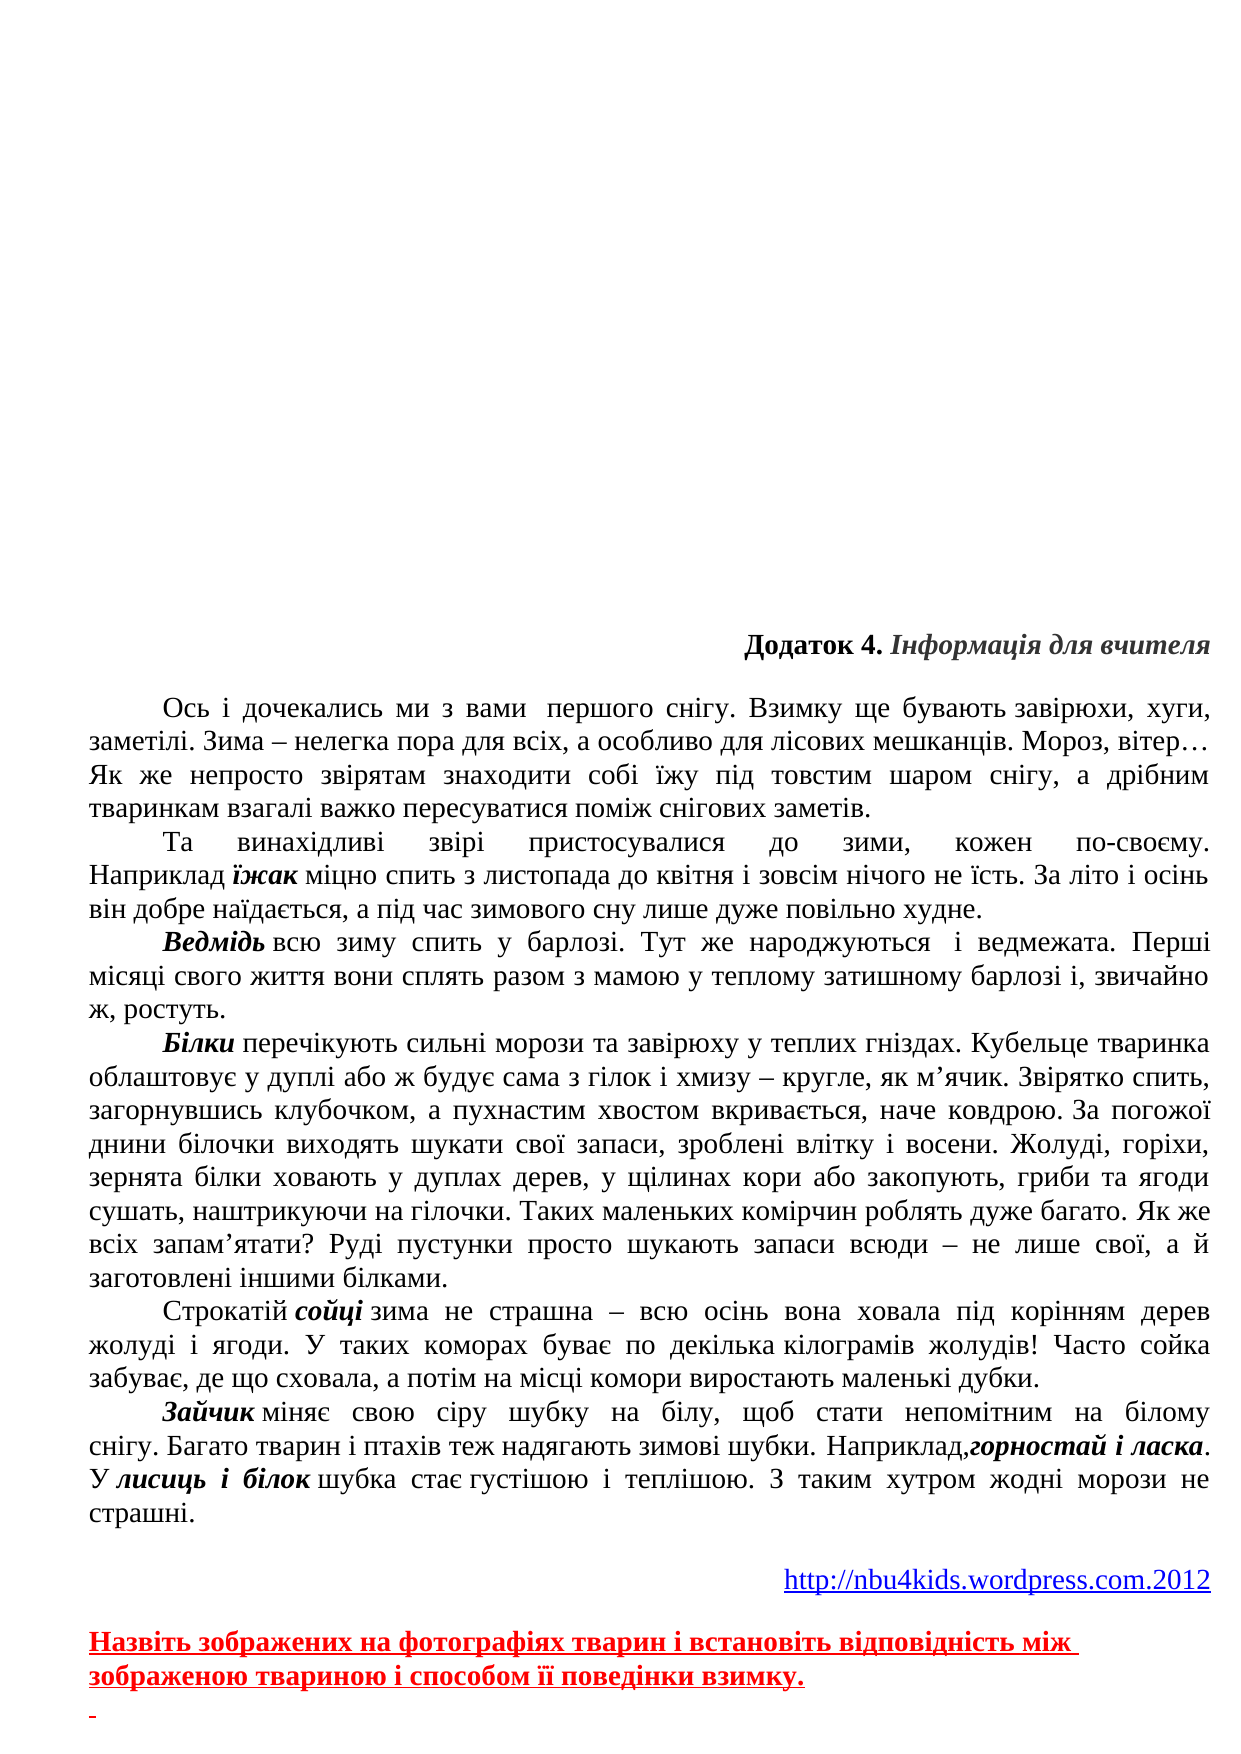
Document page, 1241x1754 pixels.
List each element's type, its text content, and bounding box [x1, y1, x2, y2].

text Додаток 4. Інформація для вчителя [89, 627, 1211, 661]
text Строкатій сойці зима не страшна – всю осінь вона ховала під корінням дерев жолуді і ягоди. У таких коморах буває по декілька кілограмів жолудів! Часто сойка забуває, де що сховала, а потім на місці комори виростають маленькі дубки. [89, 1293, 1211, 1394]
text Та винахідливі звірі пристосувалися до зими, кожен по-своєму. Наприклад їжак міцно спить з листопада до квітня і зовсім нічого не їсть. За літо і осінь він добре наїдається, а під час зимового сну лише дуже повільно худне. [89, 824, 1211, 924]
text Назвіть зображених на фотографіях тварин і встановіть відповідність між зображеною твариною і способом її поведінки взимку. [89, 1624, 1211, 1691]
text Ведмідь всю зиму спить у барлозі. Тут же народжуються і ведмежата. Перші місяці свого життя вони сплять разом з мамою у теплому затишному барлозі і, звичайно ж, ростуть. [89, 924, 1211, 1025]
text Ось і дочекались ми з вами першого снігу. Взимку ще бувають завірюхи, хуги, заметілі. Зима – нелегка пора для всіх, а особливо для лісових мешканців. Мороз, вітер…Як же непросто звірятам знаходити собі їжу під товстим шаром снігу, а дрібним тваринкам взагалі важко пересуватися поміж снігових заметів. [89, 690, 1211, 824]
text Білки перечікують сильні морози та завірюху у теплих гніздах. Кубельце тваринка облаштовує у дуплі або ж будує сама з гілок і хмизу – кругле, як м’ячик. Звірятко спить, загорнувшись клубочком, а пухнастим хвостом вкривається, наче ковдрою. За погожої днини білочки виходять шукати свої запаси, зроблені влітку і восени. Жолуді, горіхи, зернята білки ховають у дуплах дерев, у щілинах кори або закопують, гриби та ягоди сушать, наштрикуючи на гілочки. Таких маленьких комірчин роблять дуже багато. Як же всіх запам’ятати? Руді пустунки просто шукають запаси всюди – не лише свої, а й заготовлені іншими білками. [89, 1025, 1211, 1293]
text Зайчик міняє свою сіру шубку на білу, щоб стати непомітним на білому снігу. Багато тварин і птахів теж надягають зимові шубки. Наприклад,горностай і ласка. У лисиць і білок шубка стає густішою і теплішою. З таким хутром жодні морози не страшні. [89, 1394, 1211, 1528]
text http://nbu4kids.wordpress.com.2012 [89, 1562, 1211, 1595]
